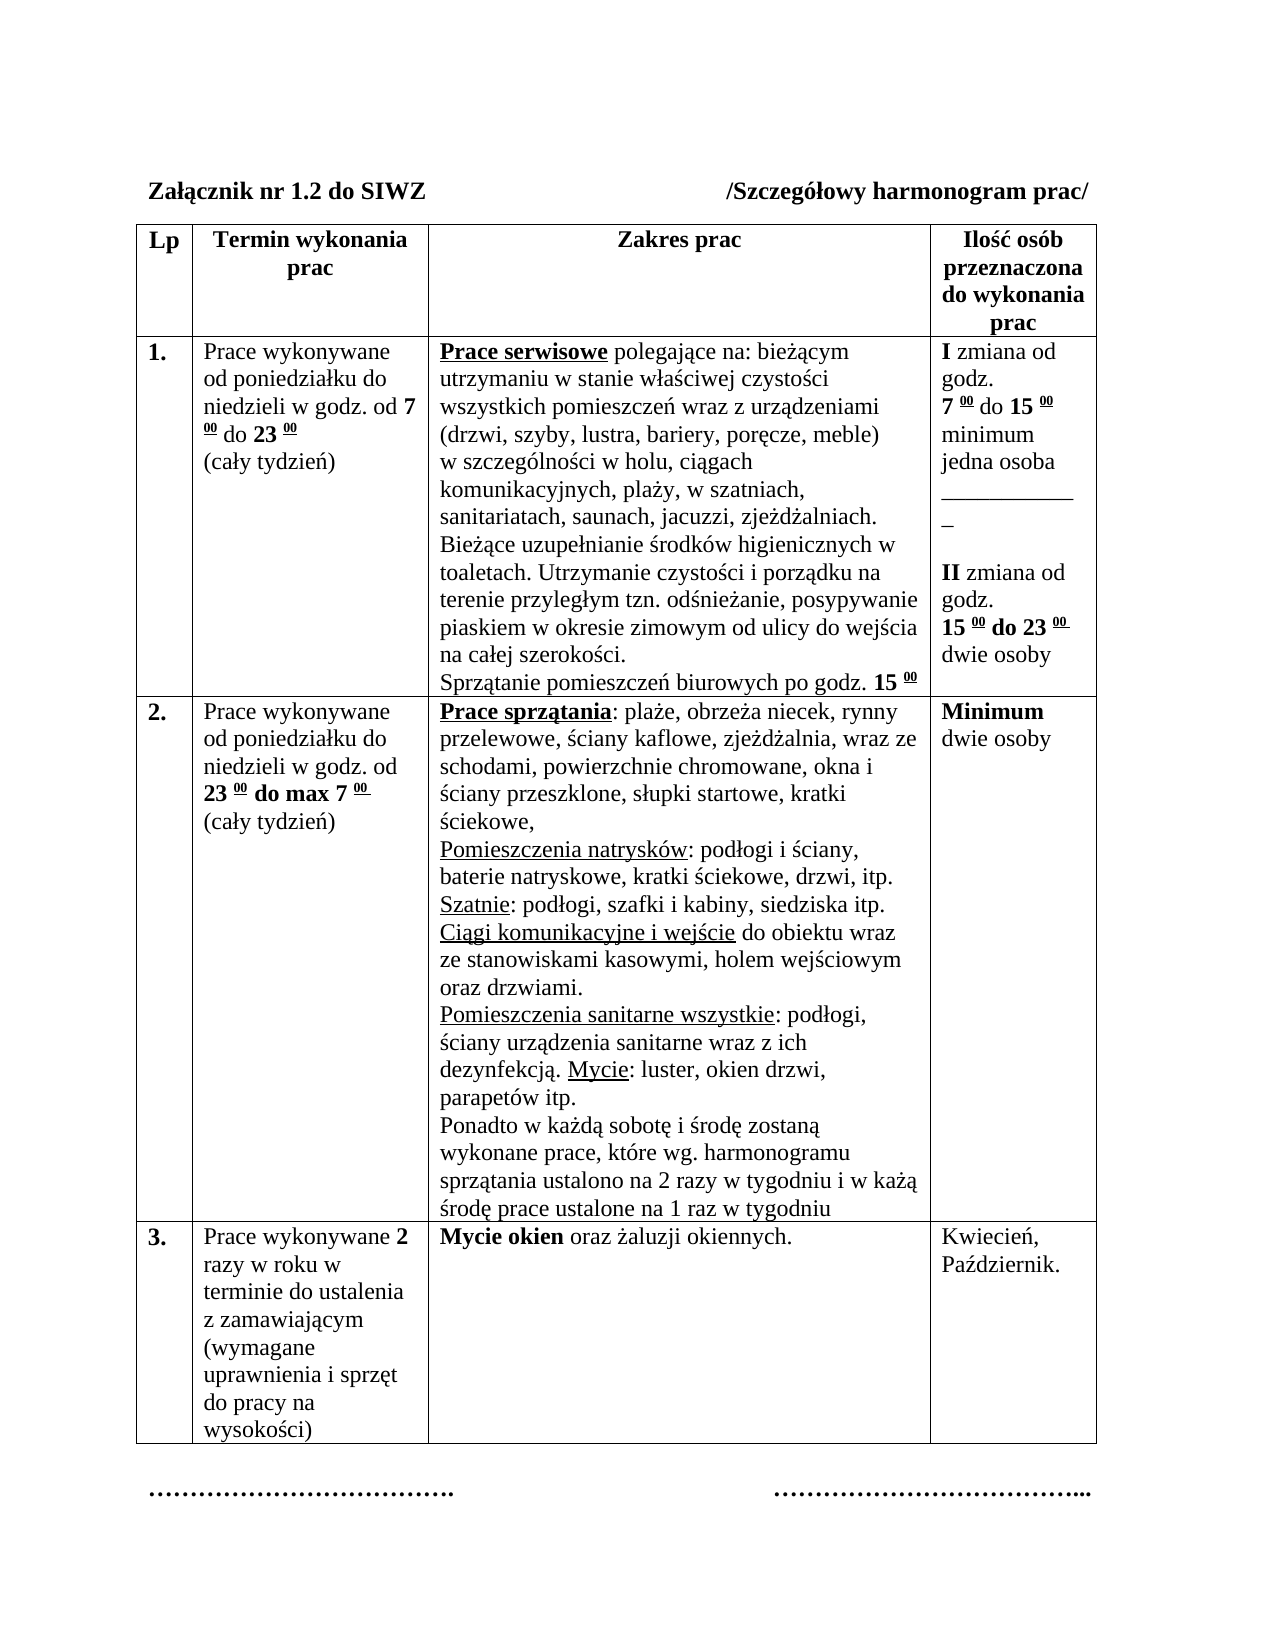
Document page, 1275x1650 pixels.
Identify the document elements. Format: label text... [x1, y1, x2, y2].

table_cell 3. [137, 1222, 192, 1443]
table_cell Prace wykonywane od poniedziałku do niedzieli w godz. od 23 00 do max 7 00 (cały tydzień) [193, 697, 428, 1221]
table_cell Kwiecień, Październik. [931, 1222, 1096, 1443]
table_cell I zmiana od godz. 7 00 do 15 00 minimum jedna osoba ____________ II zmiana od godz. 15 00 do 23 00 dwie osoby [931, 337, 1096, 696]
table_cell Prace wykonywane 2 razy w roku w terminie do ustalenia z zamawiającym (wymagane uprawnienia i sprzęt do pracy na wysokości) [193, 1222, 428, 1443]
table_cell Minimum dwie osoby [931, 697, 1096, 1221]
table_header Lp [137, 225, 192, 336]
table_header Zakres prac [429, 225, 930, 336]
text ………………………………. ………………………………... [148, 1473, 1127, 1502]
table_header Termin wykonania prac [193, 225, 428, 336]
table_cell Mycie okien oraz żaluzji okiennych. [429, 1222, 930, 1443]
table_header Ilość osób przeznaczona do wykonania prac [931, 225, 1096, 336]
table_cell Prace sprzątania: plaże, obrzeża niecek, rynny przelewowe, ściany kaflowe, zjeżdżalnia, wraz ze schodami, powierzchnie chromowane, okna i ściany przeszklone, słupki startowe, kratki ściekowe, Pomieszczenia natrysków: podłogi i ściany, baterie natryskowe, kratki ściekowe, drzwi, itp. Szatnie: podłogi, szafki i kabiny, siedziska itp. Ciągi komunikacyjne i wejście do obiektu wraz ze stanowiskami kasowymi, holem wejściowym oraz drzwiami. Pomieszczenia sanitarne wszystkie: podłogi, ściany urządzenia sanitarne wraz z ich dezynfekcją. Mycie: luster, okien drzwi, parapetów itp. Ponadto w każdą sobotę i środę zostaną wykonane prace, które wg. harmonogramu sprzątania ustalono na 2 razy w tygodniu i w każą środę prace ustalone na 1 raz w tygodniu [429, 697, 930, 1221]
table_cell 2. [137, 697, 192, 1221]
table_cell Prace wykonywane od poniedziałku do niedzieli w godz. od 7 00 do 23 00 (cały tydzień) [193, 337, 428, 696]
table_cell Prace serwisowe polegające na: bieżącym utrzymaniu w stanie właściwej czystości wszystkich pomieszczeń wraz z urządzeniami (drzwi, szyby, lustra, bariery, poręcze, meble) w szczególności w holu, ciągach komunikacyjnych, plaży, w szatniach, sanitariatach, saunach, jacuzzi, zjeżdżalniach. Bieżące uzupełnianie środków higienicznych w toaletach. Utrzymanie czystości i porządku na terenie przyległym tzn. odśnieżanie, posypywanie piaskiem w okresie zimowym od ulicy do wejścia na całej szerokości. Sprzątanie pomieszczeń biurowych po godz. 15 00 [429, 337, 930, 696]
table_cell 1. [137, 337, 192, 696]
text Załącznik nr 1.2 do SIWZ /Szczegółowy harmonogram prac/ [148, 176, 1127, 205]
